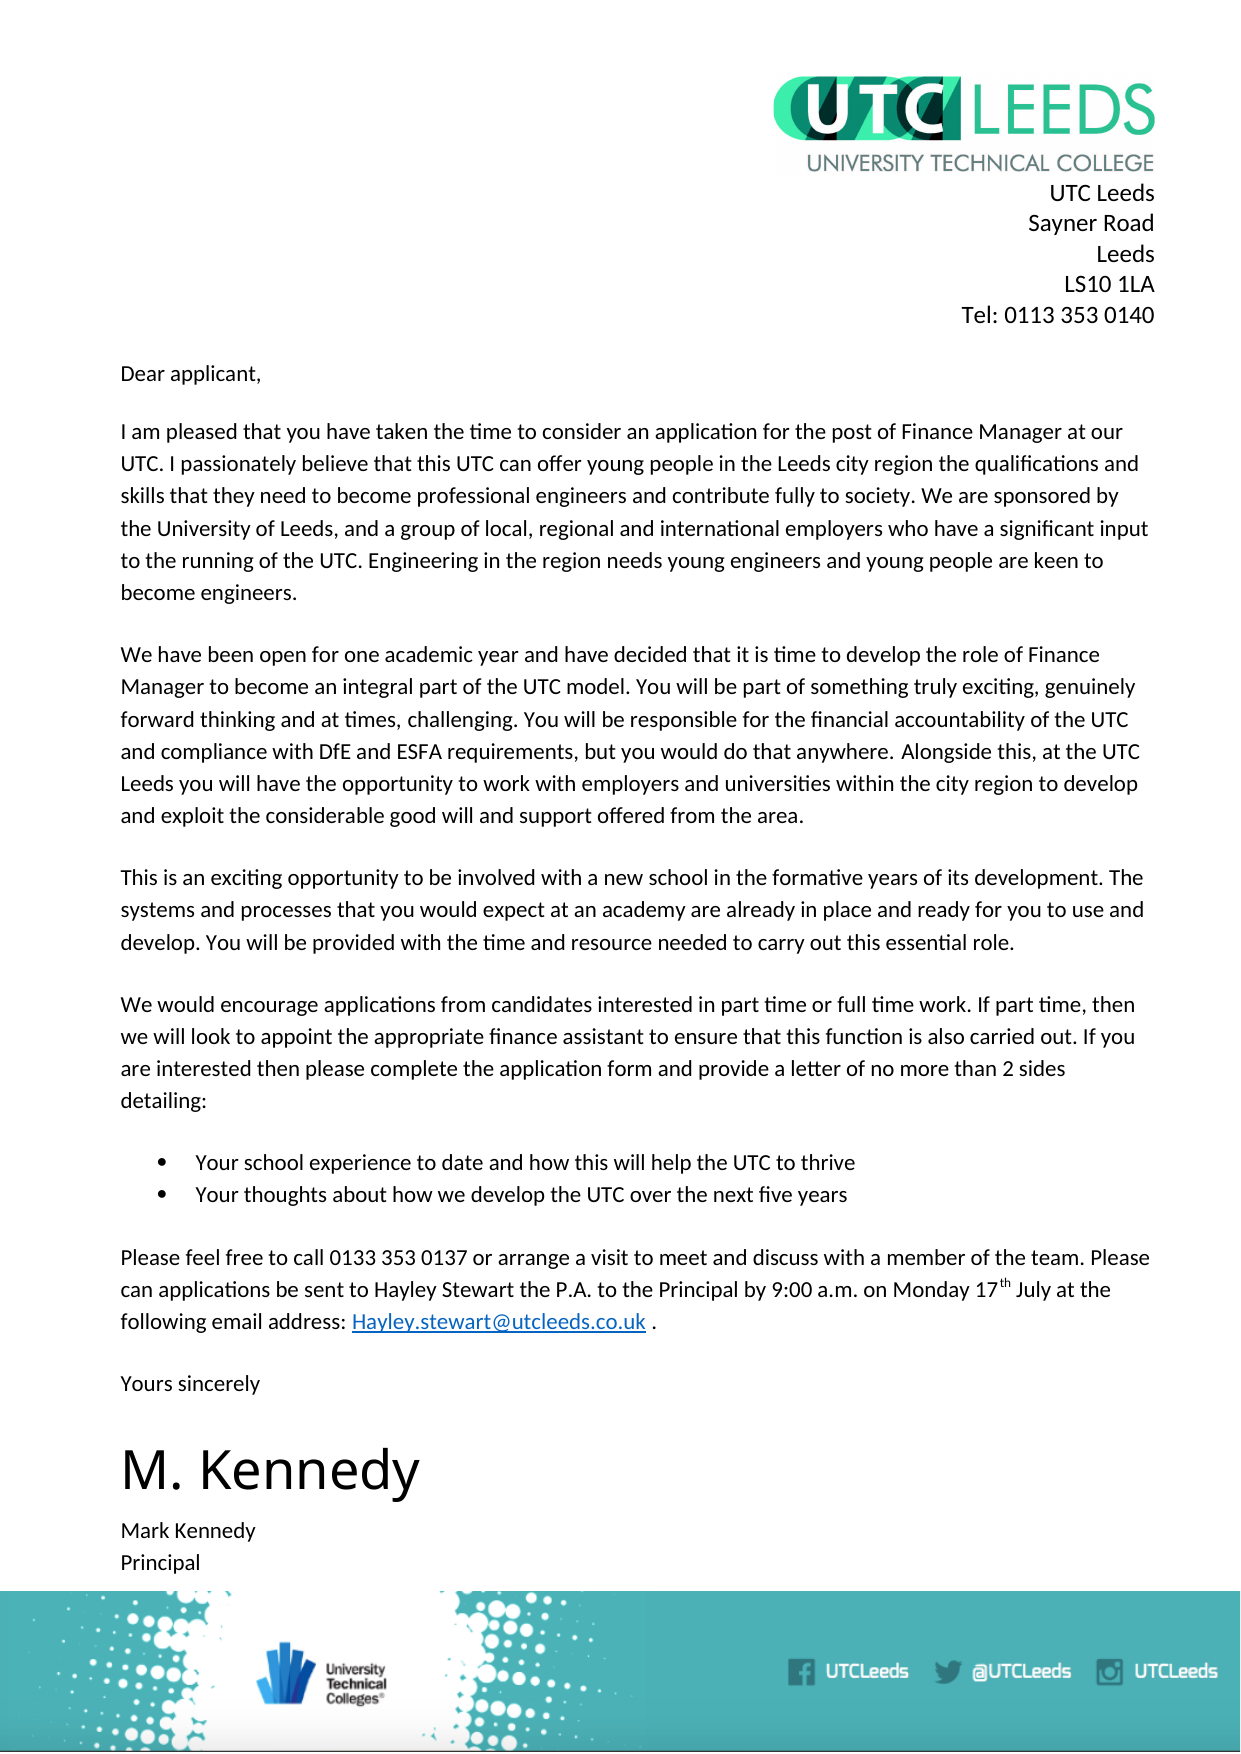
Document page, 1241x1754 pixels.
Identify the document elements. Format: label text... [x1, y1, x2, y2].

text I am pleased that you have taken the time to consider an application for the post of Finance Manager at our UTC. I passionately believe that this UTC can offer young people in the Leeds city region the qualifications and skills that they need to become professional engineers and contribute fully to society. We are sponsored by the University of Leeds, and a group of local, regional and international employers who have a significant input to the running of the UTC. Engineering in the region needs young engineers and young people are keen to become engineers. [120, 417, 1155, 606]
text This is an exciting opportunity to be involved with a new school in the formative years of its development. The systems and processes that you would expect at an academy are already in place and ready for you to use and develop. You will be provided with the time and resource needed to carry out this essential role. [120, 863, 1155, 956]
text Dear applicant, [120, 359, 1155, 387]
text Principal [120, 1548, 1155, 1576]
text Yours sincerely [120, 1369, 1155, 1397]
list Your school experience to date and how this will help the UTC to thrive [158, 1148, 1155, 1176]
picture [773, 73, 1155, 177]
text M. Kennedy [120, 1431, 1155, 1505]
text We would encourage applications from candidates interested in part time or full time work. If part time, then we will look to appoint the appropriate finance assistant to ensure that this function is also carried out. If you are interested then please complete the application form and provide a letter of no more than 2 sides detailing: [120, 990, 1155, 1114]
text We have been open for one academic year and have decided that it is time to develop the role of Finance Manager to become an integral part of the UTC model. You will be part of something truly exciting, genuinely forward thinking and at times, challenging. You will be responsible for the financial accountability of the UTC and compliance with DfE and ESFA requirements, but you would do that anywhere. Alongside this, at the UTC Leeds you will have the opportunity to work with employers and universities within the city region to develop and exploit the considerable good will and support offered from the area. [120, 640, 1155, 829]
list Your thoughts about how we develop the UTC over the next five years [158, 1181, 1155, 1209]
text Mark Kennedy [120, 1516, 1155, 1544]
picture [0, 1591, 1241, 1752]
text Please feel free to call 0133 353 0137 or arrange a visit to meet and discuss with a member of the team. Please can applications be sent to Hayley Stewart the P.A. to the Principal by 9:00 a.m. on Monday 17th July at the following email address: Hayley.stewart@utcleeds.co.uk . [120, 1243, 1155, 1335]
